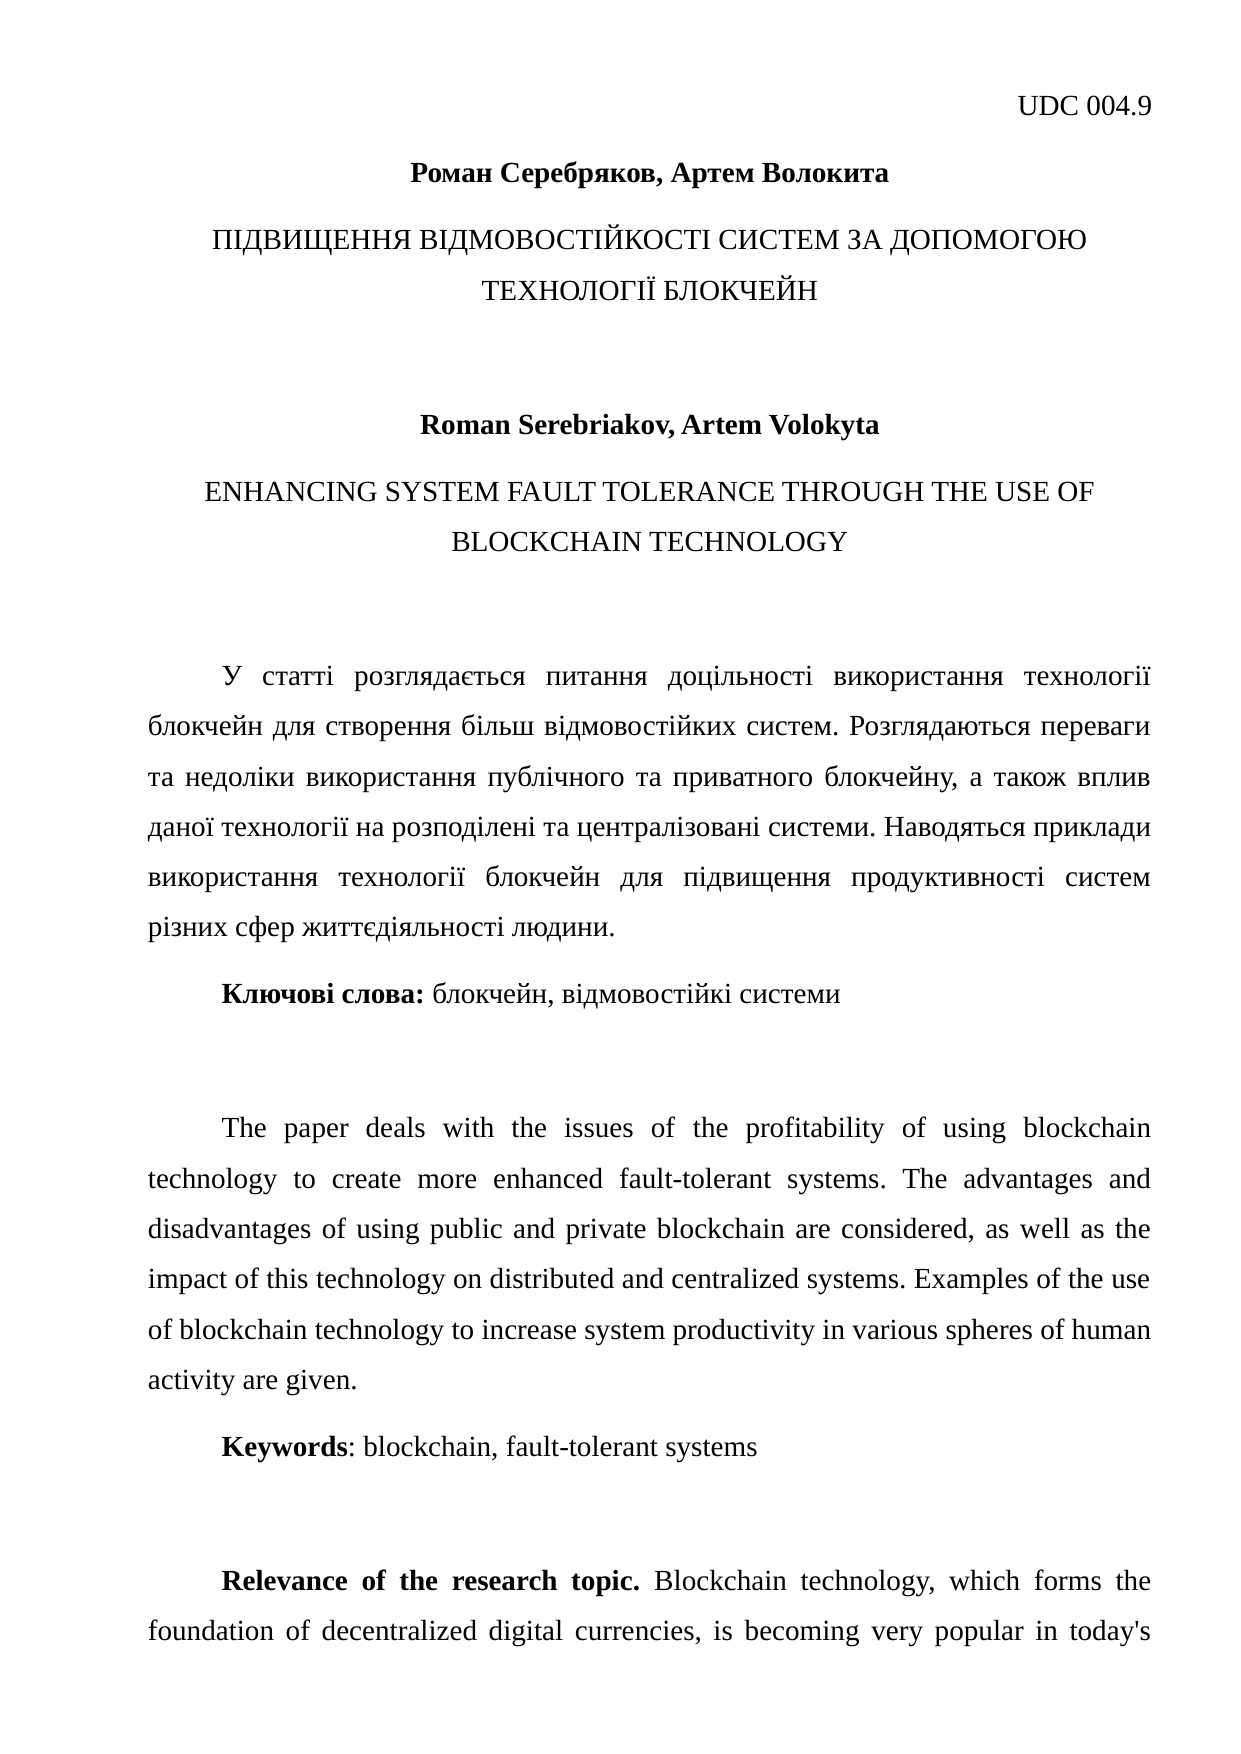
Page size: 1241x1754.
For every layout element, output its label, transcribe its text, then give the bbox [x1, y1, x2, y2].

text Roman Serebriakov, Artem Volokyta [148, 407, 1152, 440]
text ПІДВИЩЕННЯ ВІДМОВОСТІЙКОСТІ СИСТЕМ ЗА ДОПОМОГОЮ ТЕХНОЛОГІЇ БЛОКЧЕЙН [148, 222, 1152, 306]
text Keywords: blockchain, fault-tolerant systems [148, 1429, 1152, 1463]
text UDC 004.9 [148, 88, 1152, 122]
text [148, 1563, 1152, 1647]
text У статті розглядається питання доцільності використання технології блокчейн для створення більш відмовостійких систем. Розглядаються переваги та недоліки використання публічного та приватного блокчейну, а також вплив даної технології на розподілені та централізовані системи. Наводяться приклади використання технології блокчейн для підвищення продуктивності систем різних сфер життєдіяльності людини. [148, 658, 1152, 943]
text Роман Серебряков, Артем Волокита [148, 156, 1152, 189]
text ENHANCING SYSTEM FAULT TOLERANCE THROUGH THE USE OF BLOCKCHAIN TECHNOLOGY [148, 474, 1152, 558]
text The paper deals with the issues of the profitability of using blockchain technology to create more enhanced fault-tolerant systems. The advantages and disadvantages of using public and private blockchain are considered, as well as the impact of this technology on distributed and centralized systems. Examples of the use of blockchain technology to increase system productivity in various spheres of human activity are given. [148, 1111, 1152, 1396]
text Ключові слова: блокчейн, відмовостійкі системи [148, 977, 1152, 1010]
